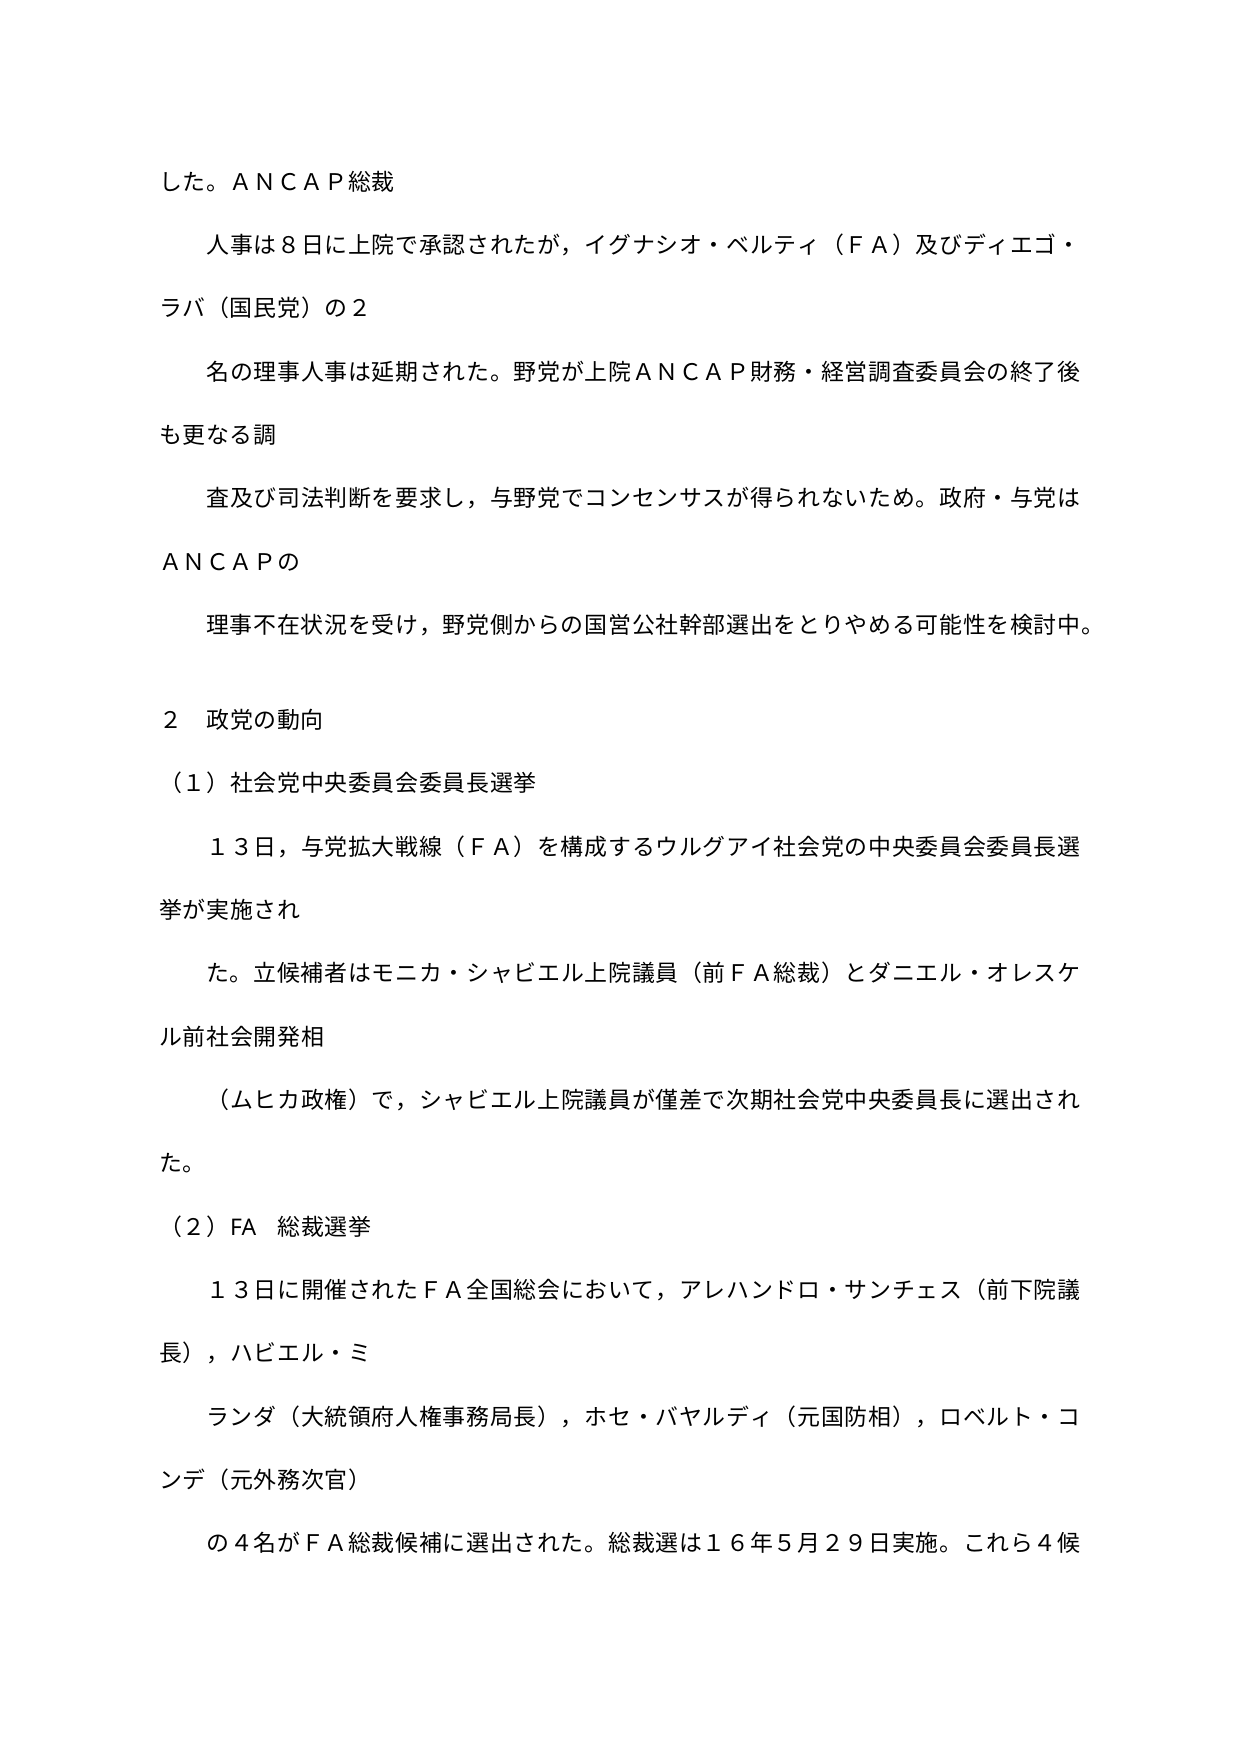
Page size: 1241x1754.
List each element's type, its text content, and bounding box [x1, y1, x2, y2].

text （２）FA総裁選挙 [159, 1194, 1081, 1257]
text た。立候補者はモニカ・シャビエル上院議員（前ＦＡ総裁）とダニエル・オレスケル前社会開発相 [159, 940, 1081, 1067]
text 査及び司法判断を要求し，与野党でコンセンサスが得られないため。政府・与党はＡＮＣＡＰの [159, 465, 1081, 592]
text １３日，与党拡大戦線（ＦＡ）を構成するウルグアイ社会党の中央委員会委員長選挙が実施され [159, 814, 1081, 940]
text ２ 政党の動向 [159, 687, 1081, 750]
text 理事不在状況を受け，野党側からの国営公社幹部選出をとりやめる可能性を検討中。 [159, 592, 1081, 655]
text （ムヒカ政権）で，シャビエル上院議員が僅差で次期社会党中央委員長に選出された。 [159, 1067, 1081, 1194]
text ランダ（大統領府人権事務局長），ホセ・バヤルディ（元国防相），ロベルト・コンデ（元外務次官） [159, 1384, 1081, 1510]
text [159, 1510, 1081, 1574]
text 人事は８日に上院で承認されたが，イグナシオ・ベルティ（ＦＡ）及びディエゴ・ラバ（国民党）の２ [159, 212, 1081, 339]
text 名の理事人事は延期された。野党が上院ＡＮＣＡＰ財務・経営調査委員会の終了後も更なる調 [159, 339, 1081, 465]
text （１）社会党中央委員会委員長選挙 [159, 750, 1081, 814]
text １３日に開催されたＦＡ全国総会において，アレハンドロ・サンチェス（前下院議長），ハビエル・ミ [159, 1257, 1081, 1384]
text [159, 149, 1081, 212]
